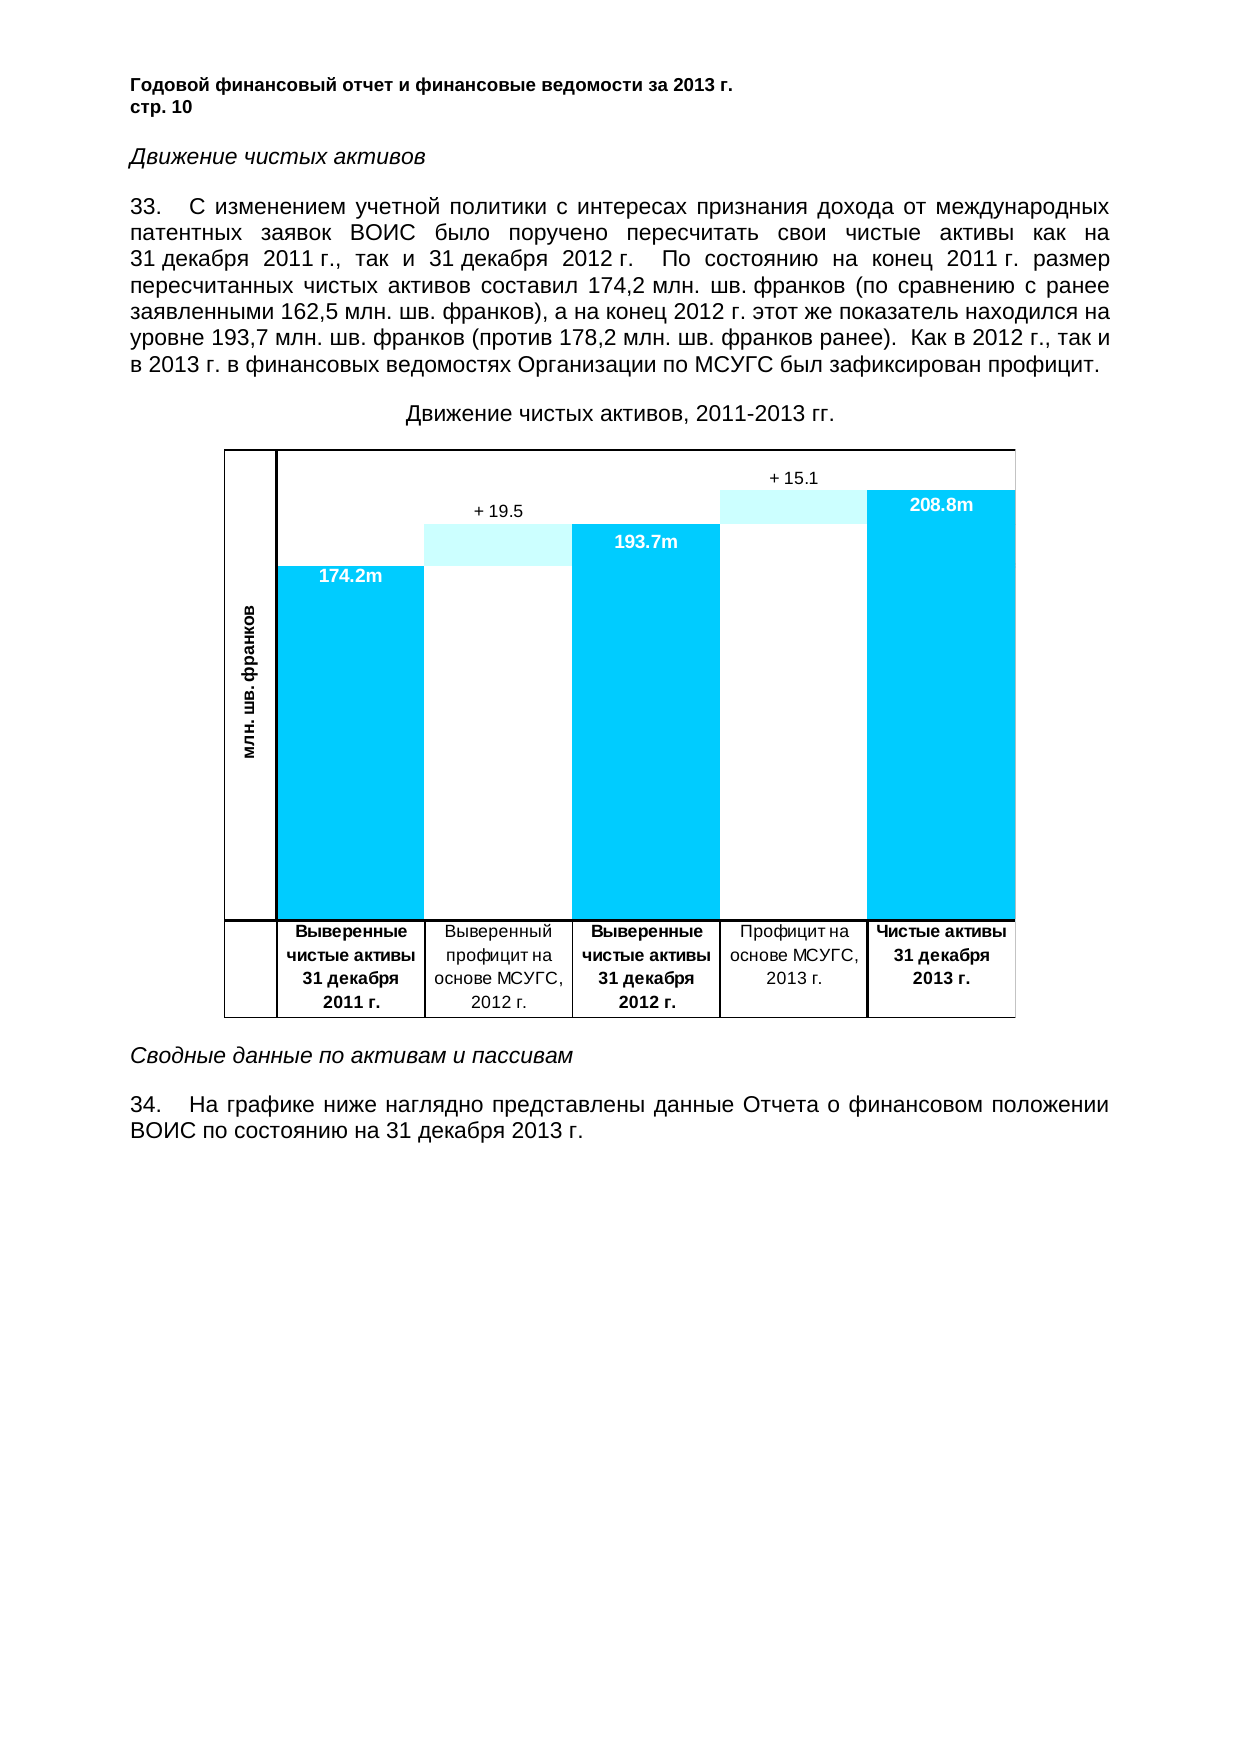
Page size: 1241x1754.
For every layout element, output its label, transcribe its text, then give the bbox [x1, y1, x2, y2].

text Движение чистых активов, 2011-2013 гг. [130, 400, 1110, 426]
list С изменением учетной политики с интересах признания дохода от международных патентных заявок ВОИС было поручено пересчитать свои чистые активы как на 31 декабря 2011 г., так и 31 декабря 2012 г. По состоянию на конец 2011 г. размер пересчитанных чистых активов составил 174,2 млн. шв. франков (по сравнению с ранее заявленными 162,5 млн. шв. франков), а на конец 2012 г. этот же показатель находился на уровне 193,7 млн. шв. франков (против 178,2 млн. шв. франков ранее). Как в 2012 г., так и в 2013 г. в финансовых ведомостях Организации по МСУГС был зафиксирован профицит. [130, 193, 1110, 377]
text Движение чистых активов [130, 143, 1110, 170]
text Сводные данные по активам и пассивам [130, 1042, 1110, 1068]
list На графике ниже наглядно представлены данные Отчета о финансовом положении ВОИС по состоянию на 31 декабря 2013 г. [130, 1091, 1110, 1143]
